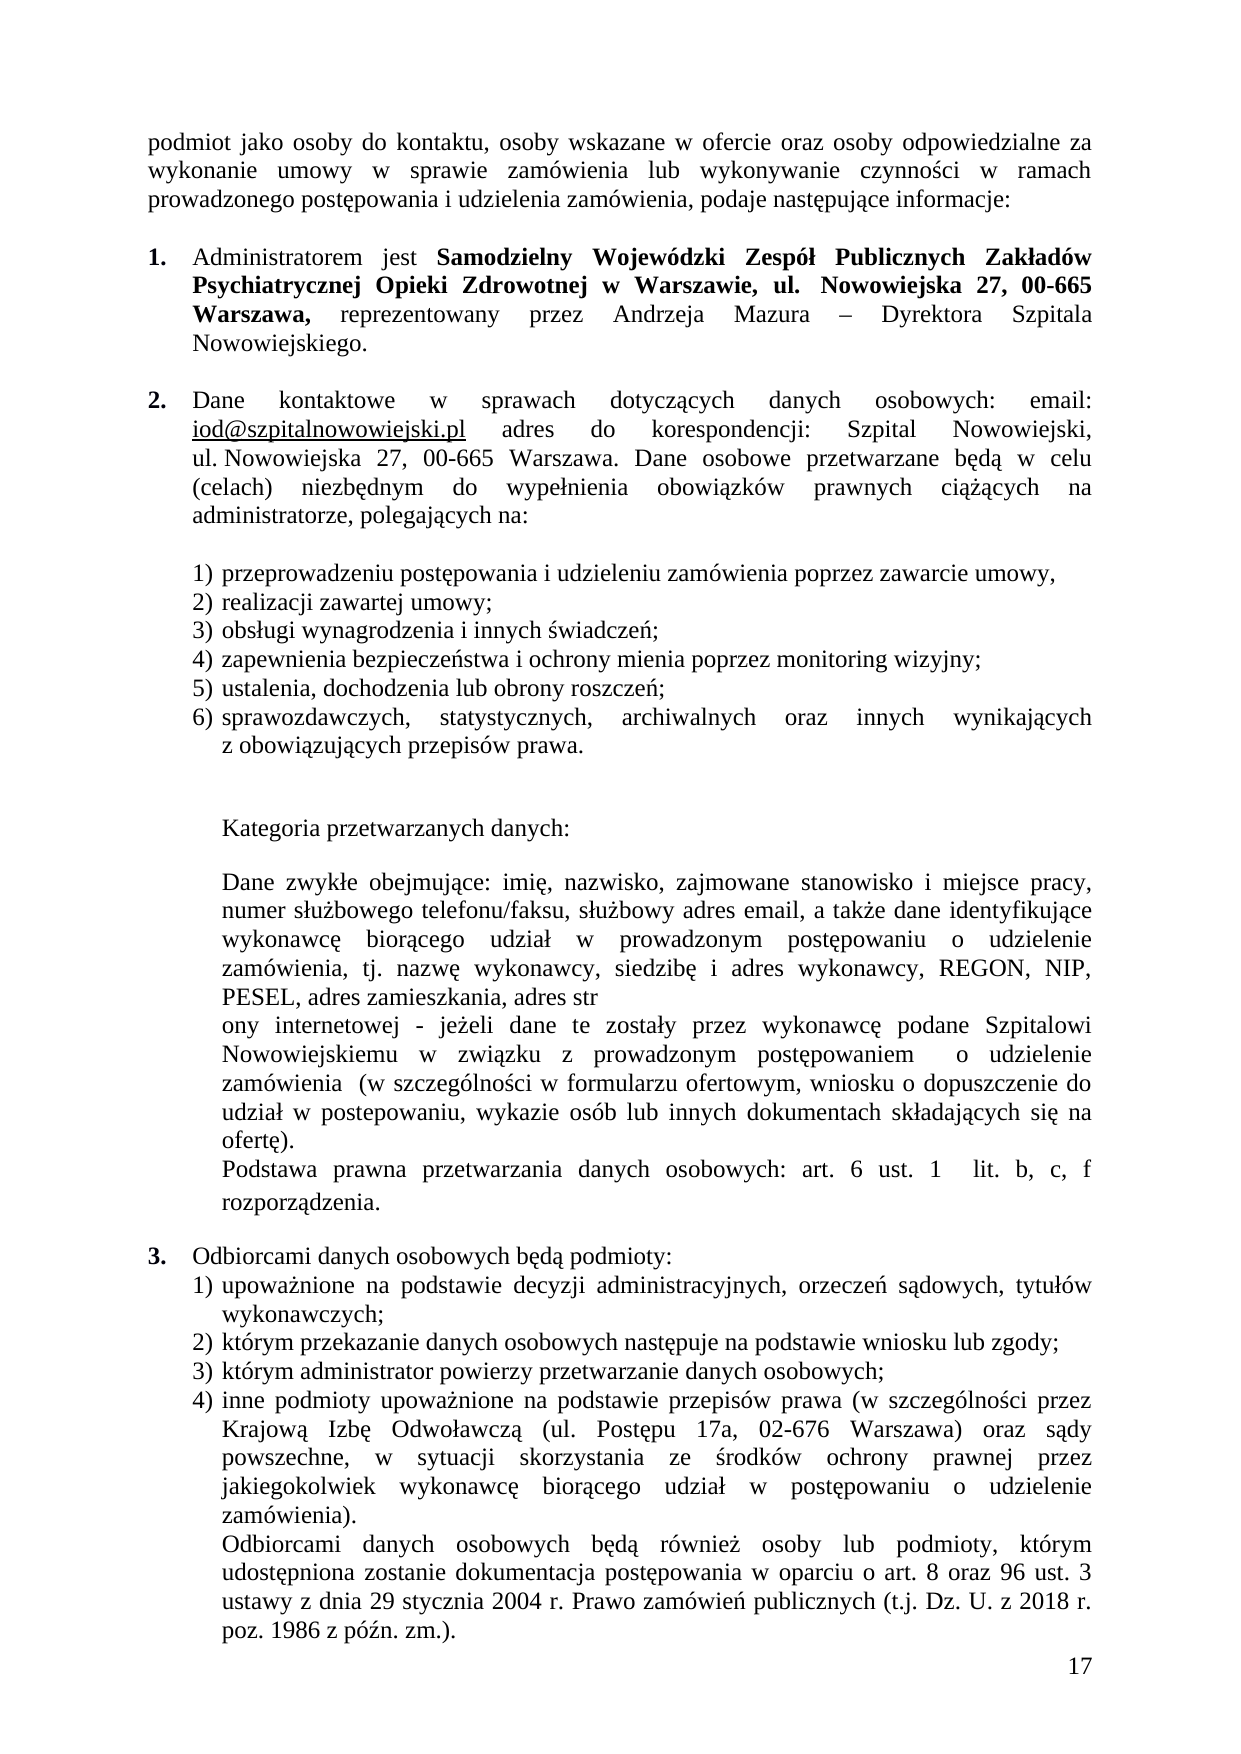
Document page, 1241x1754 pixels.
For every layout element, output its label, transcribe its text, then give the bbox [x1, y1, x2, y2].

list upoważnione na podstawie decyzji administracyjnych, orzeczeń sądowych, tytułów wykonawczych; [192, 1270, 1092, 1327]
text Odbiorcami danych osobowych będą również osoby lub podmioty, którym udostępniona zostanie dokumentacja postępowania w oparciu o art. 8 oraz 96 ust. 3 ustawy z dnia 29 stycznia 2004 r. Prawo zamówień publicznych (t.j. Dz. U. z 2018 r. poz. 1986 z późn. zm.). [222, 1529, 1092, 1644]
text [148, 127, 1092, 213]
list którym administrator powierzy przetwarzanie danych osobowych; [192, 1356, 1092, 1385]
list zapewnienia bezpieczeństwa i ochrony mienia poprzez monitoring wizyjny; [177, 644, 1092, 673]
list Odbiorcami danych osobowych będą podmioty: [148, 1241, 1092, 1270]
list realizacji zawartej umowy; [192, 587, 1092, 615]
text ony internetowej - jeżeli dane te zostały przez wykonawcę podane Szpitalowi Nowowiejskiemu w związku z prowadzonym postępowaniem o udzielenie zamówienia (w szczególności w formularzu ofertowym, wniosku o dopuszczenie do udział w postepowaniu, wykazie osób lub innych dokumentach składających się na ofertę). [222, 1011, 1092, 1154]
list sprawozdawczych, statystycznych, archiwalnych oraz innych wynikających z obowiązujących przepisów prawa. [192, 702, 1092, 759]
list inne podmioty upoważnione na podstawie przepisów prawa (w szczególności przez Krajową Izbę Odwoławczą (ul. Postępu 17a, 02-676 Warszawa) oraz sądy powszechne, w sytuacji skorzystania ze środków ochrony prawnej przez jakiegokolwiek wykonawcę biorącego udział w postępowaniu o udzielenie zamówienia). [192, 1385, 1092, 1529]
list ustalenia, dochodzenia lub obrony roszczeń; [192, 673, 1092, 702]
text Kategoria przetwarzanych danych: [222, 813, 1092, 842]
text Podstawa prawna przetwarzania danych osobowych: art. 6 ust. 1 lit. b, c, f rozporządzenia. [222, 1154, 1092, 1216]
list Administratorem jest Samodzielny Wojewódzki Zespół Publicznych Zakładów Psychiatrycznej Opieki Zdrowotnej w Warszawie, ul. Nowowiejska 27, 00-665 Warszawa, reprezentowany przez Andrzeja Mazura – Dyrektora Szpitala Nowowiejskiego. [148, 242, 1092, 357]
list Dane kontaktowe w sprawach dotyczących danych osobowych: email: iod@szpitalnowowiejski.pl adres do korespondencji: Szpital Nowowiejski, ul. Nowowiejska 27, 00-665 Warszawa. Dane osobowe przetwarzane będą w celu (celach) niezbędnym do wypełnienia obowiązków prawnych ciążących na administratorze, polegających na: [148, 385, 1092, 529]
list obsługi wynagrodzenia i innych świadczeń; [192, 615, 1092, 644]
list którym przekazanie danych osobowych następuje na podstawie wniosku lub zgody; [192, 1327, 1092, 1356]
text Dane zwykłe obejmujące: imię, nazwisko, zajmowane stanowisko i miejsce pracy, numer służbowego telefonu/faksu, służbowy adres email, a także dane identyfikujące wykonawcę biorącego udział w prowadzonym postępowaniu o udzielenie zamówienia, tj. nazwę wykonawcy, siedzibę i adres wykonawcy, REGON, NIP, PESEL, adres zamieszkania, adres str [222, 867, 1092, 1011]
list przeprowadzeniu postępowania i udzieleniu zamówienia poprzez zawarcie umowy, [192, 558, 1092, 587]
